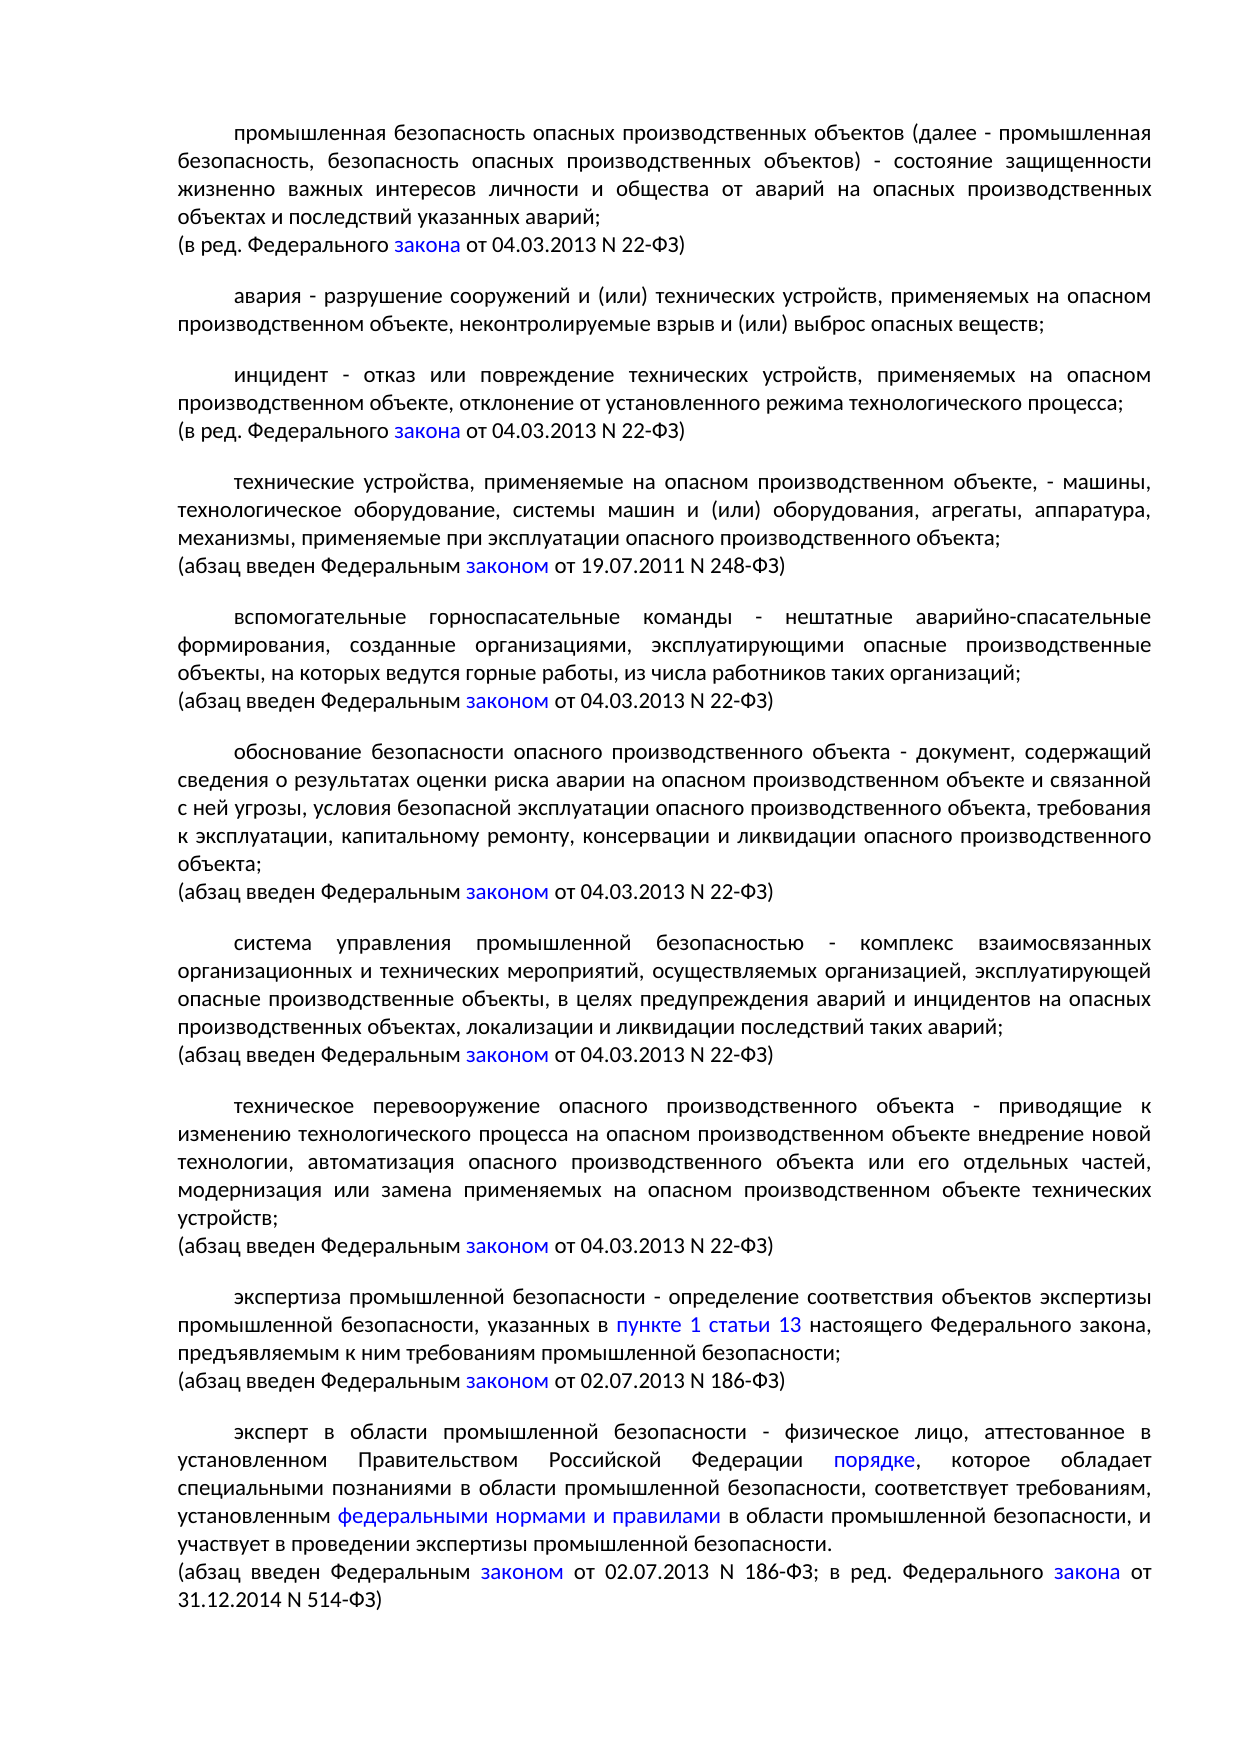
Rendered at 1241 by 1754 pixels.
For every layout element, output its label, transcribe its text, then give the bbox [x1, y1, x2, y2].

text (абзац введен Федеральным законом от 04.03.2013 N 22-ФЗ) [177, 1231, 1152, 1259]
text (абзац введен Федеральным законом от 02.07.2013 N 186-ФЗ; в ред. Федерального закона от 31.12.2014 N 514-ФЗ) [177, 1557, 1152, 1613]
text (в ред. Федерального закона от 04.03.2013 N 22-ФЗ) [177, 230, 1152, 258]
text инцидент - отказ или повреждение технических устройств, применяемых на опасном производственном объекте, отклонение от установленного режима технологического процесса; [177, 360, 1152, 416]
text техническое перевооружение опасного производственного объекта - приводящие к изменению технологического процесса на опасном производственном объекте внедрение новой технологии, автоматизация опасного производственного объекта или его отдельных частей, модернизация или замена применяемых на опасном производственном объекте технических устройств; [177, 1091, 1152, 1231]
text промышленная безопасность опасных производственных объектов (далее - промышленная безопасность, безопасность опасных производственных объектов) - состояние защищенности жизненно важных интересов личности и общества от аварий на опасных производственных объектах и последствий указанных аварий; [177, 118, 1152, 230]
text (абзац введен Федеральным законом от 19.07.2011 N 248-ФЗ) [177, 551, 1152, 579]
text (абзац введен Федеральным законом от 04.03.2013 N 22-ФЗ) [177, 877, 1152, 905]
text (абзац введен Федеральным законом от 02.07.2013 N 186-ФЗ) [177, 1366, 1152, 1394]
text обоснование безопасности опасного производственного объекта - документ, содержащий сведения о результатах оценки риска аварии на опасном производственном объекте и связанной с ней угрозы, условия безопасной эксплуатации опасного производственного объекта, требования к эксплуатации, капитальному ремонту, консервации и ликвидации опасного производственного объекта; [177, 737, 1152, 877]
text (абзац введен Федеральным законом от 04.03.2013 N 22-ФЗ) [177, 686, 1152, 714]
text (абзац введен Федеральным законом от 04.03.2013 N 22-ФЗ) [177, 1040, 1152, 1068]
text (в ред. Федерального закона от 04.03.2013 N 22-ФЗ) [177, 416, 1152, 444]
text технические устройства, применяемые на опасном производственном объекте, - машины, технологическое оборудование, системы машин и (или) оборудования, агрегаты, аппаратура, механизмы, применяемые при эксплуатации опасного производственного объекта; [177, 467, 1152, 551]
text вспомогательные горноспасательные команды - нештатные аварийно-спасательные формирования, созданные организациями, эксплуатирующими опасные производственные объекты, на которых ведутся горные работы, из числа работников таких организаций; [177, 602, 1152, 686]
text авария - разрушение сооружений и (или) технических устройств, применяемых на опасном производственном объекте, неконтролируемые взрыв и (или) выброс опасных веществ; [177, 281, 1152, 337]
text система управления промышленной безопасностью - комплекс взаимосвязанных организационных и технических мероприятий, осуществляемых организацией, эксплуатирующей опасные производственные объекты, в целях предупреждения аварий и инцидентов на опасных производственных объектах, локализации и ликвидации последствий таких аварий; [177, 928, 1152, 1040]
text экспертиза промышленной безопасности - определение соответствия объектов экспертизы промышленной безопасности, указанных в пункте 1 статьи 13 настоящего Федерального закона, предъявляемым к ним требованиям промышленной безопасности; [177, 1282, 1152, 1366]
text эксперт в области промышленной безопасности - физическое лицо, аттестованное в установленном Правительством Российской Федерации порядке, которое обладает специальными познаниями в области промышленной безопасности, соответствует требованиям, установленным федеральными нормами и правилами в области промышленной безопасности, и участвует в проведении экспертизы промышленной безопасности. [177, 1417, 1152, 1557]
